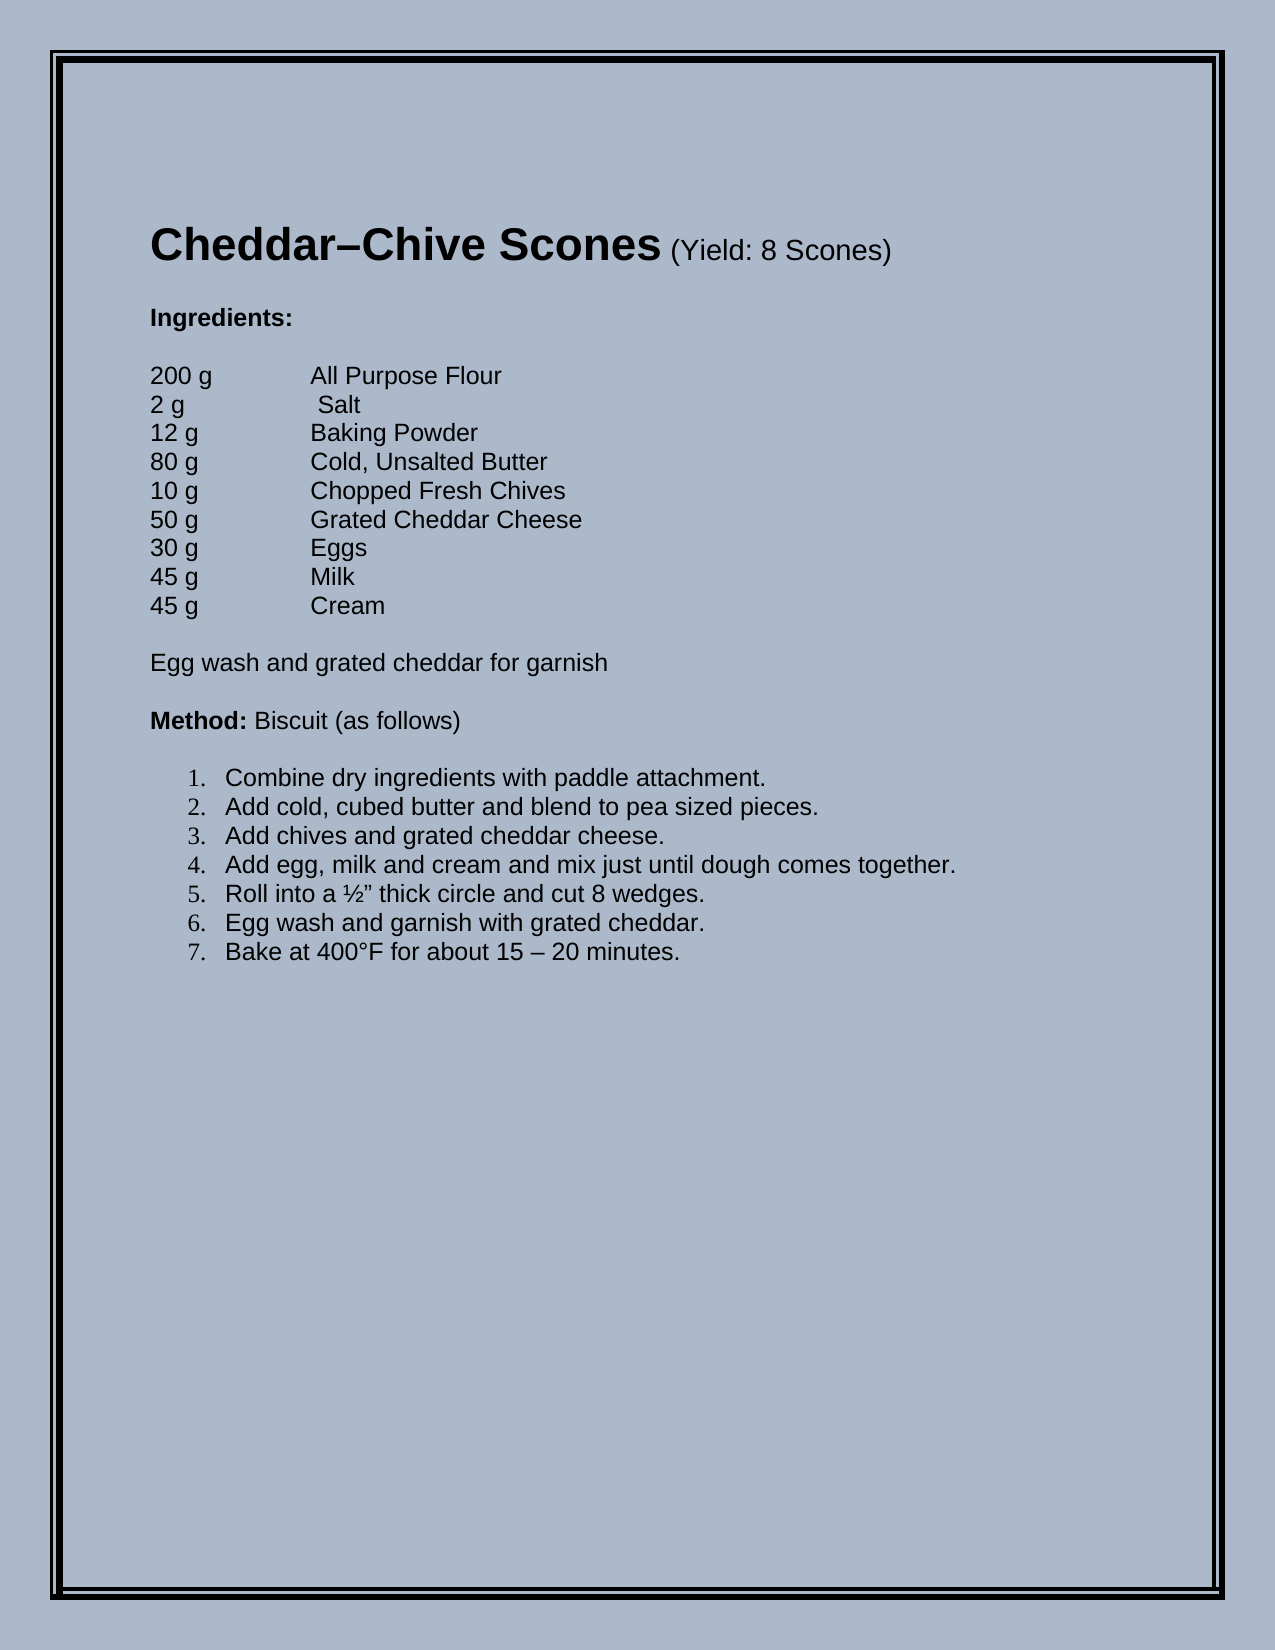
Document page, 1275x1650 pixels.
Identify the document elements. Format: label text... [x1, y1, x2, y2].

text 45 g Milk [150, 562, 1125, 591]
text 45 g Cream [150, 591, 1125, 619]
text 200 g All Purpose Flour [150, 361, 1125, 389]
text Cheddar–Chive Scones (Yield: 8 Scones) [150, 217, 1125, 270]
list Egg wash and garnish with grated cheddar. [187, 908, 1125, 936]
list Roll into a ½” thick circle and cut 8 wedges. [187, 879, 1125, 908]
text 10 g Chopped Fresh Chives [150, 476, 1125, 504]
text 2 g Salt [150, 389, 1125, 418]
list Bake at 400°F for about 15 – 20 minutes. [187, 936, 1125, 965]
list Combine dry ingredients with paddle attachment. [187, 763, 1125, 792]
text 50 g Grated Cheddar Cheese [150, 504, 1125, 533]
list Add cold, cubed butter and blend to pea sized pieces. [187, 792, 1125, 821]
text 80 g Cold, Unsalted Butter [150, 447, 1125, 476]
text 30 g Eggs [150, 533, 1125, 562]
text Egg wash and grated cheddar for garnish [150, 648, 1125, 677]
text Method: Biscuit (as follows) [150, 706, 1125, 734]
list Add chives and grated cheddar cheese. [187, 821, 1125, 850]
text 12 g Baking Powder [150, 418, 1125, 447]
list Add egg, milk and cream and mix just until dough comes together. [187, 850, 1125, 879]
text Ingredients: [150, 303, 1125, 332]
